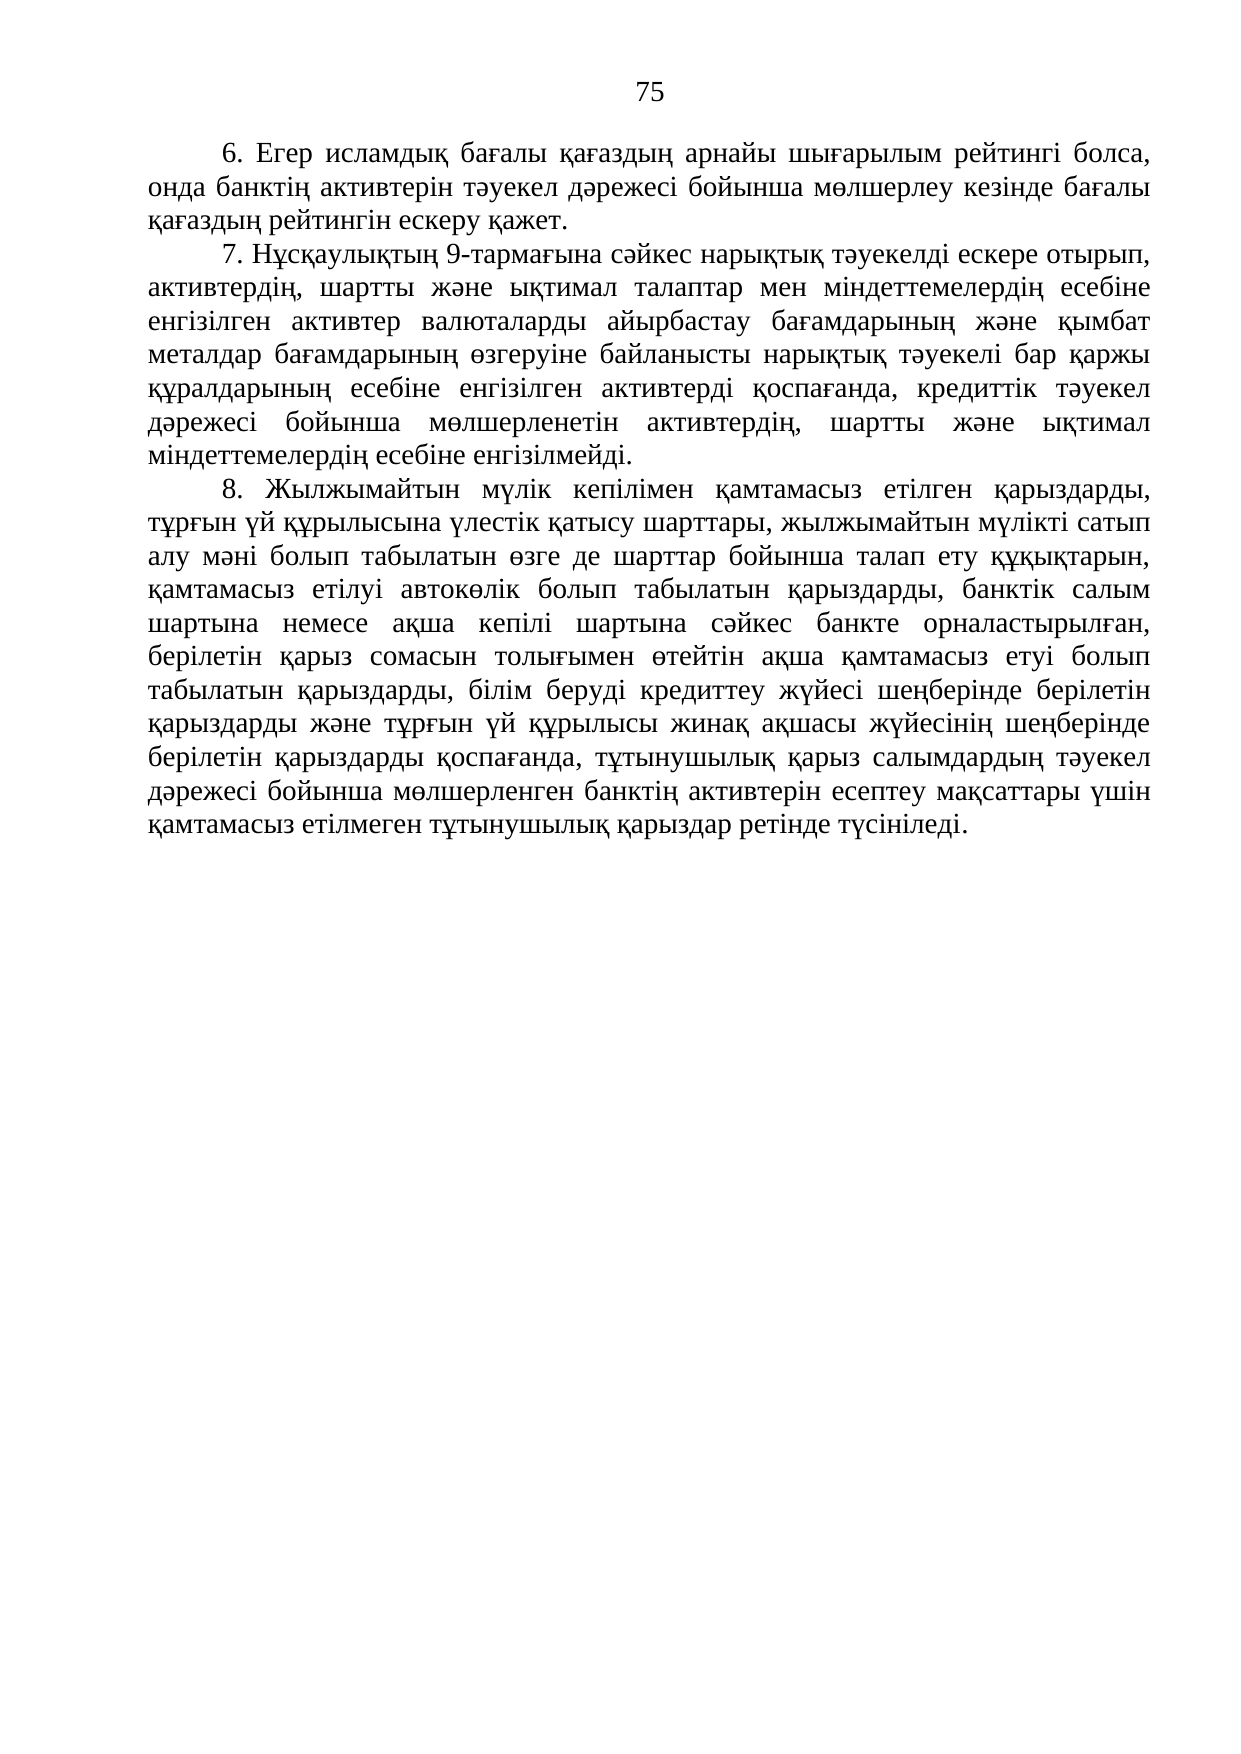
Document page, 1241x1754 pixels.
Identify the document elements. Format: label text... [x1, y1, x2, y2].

text 6. Егер исламдық бағалы қағаздың арнайы шығарылым рейтингі болса, онда банктің активтерін тәуекел дәрежесі бойынша мөлшерлеу кезінде бағалы қағаздың рейтингін ескеру қажет. [148, 135, 1152, 236]
text 8. Жылжымайтын мүлік кепілімен қамтамасыз етілген қарыздарды, тұрғын үй құрылысына үлестік қатысу шарттары, жылжымайтын мүлікті сатып алу мәні болып табылатын өзге де шарттар бойынша талап ету құқықтарын, қамтамасыз етілуі автокөлік болып табылатын қарыздарды, банктік салым шартына немесе ақша кепілі шартына сәйкес банкте орналастырылған, берілетін қарыз сомасын толығымен өтейтін ақша қамтамасыз етуі болып табылатын қарыздарды, білім беруді кредиттеу жүйесі шеңберінде берілетін қарыздарды және тұрғын үй құрылысы жинақ ақшасы жүйесінің шеңберінде берілетін қарыздарды қоспағанда, тұтынушылық қарыз салымдардың тәуекел дәрежесі бойынша мөлшерленген банктің активтерін есептеу мақсаттары үшін қамтамасыз етілмеген тұтынушылық қарыздар ретінде түсініледі. [148, 471, 1152, 840]
text 7. Нұсқаулықтың 9-тармағына сәйкес нарықтық тәуекелді ескере отырып, активтердің, шартты және ықтимал талаптар мен міндеттемелердің есебіне енгізілген активтер валюталарды айырбастау бағамдарының және қымбат металдар бағамдарының өзгеруіне байланысты нарықтық тәуекелі бар қаржы құралдарының есебіне енгізілген активтерді қоспағанда, кредиттік тәуекел дәрежесі бойынша мөлшерленетін активтердің, шартты және ықтимал міндеттемелердің есебіне енгізілмейді. [148, 236, 1152, 471]
